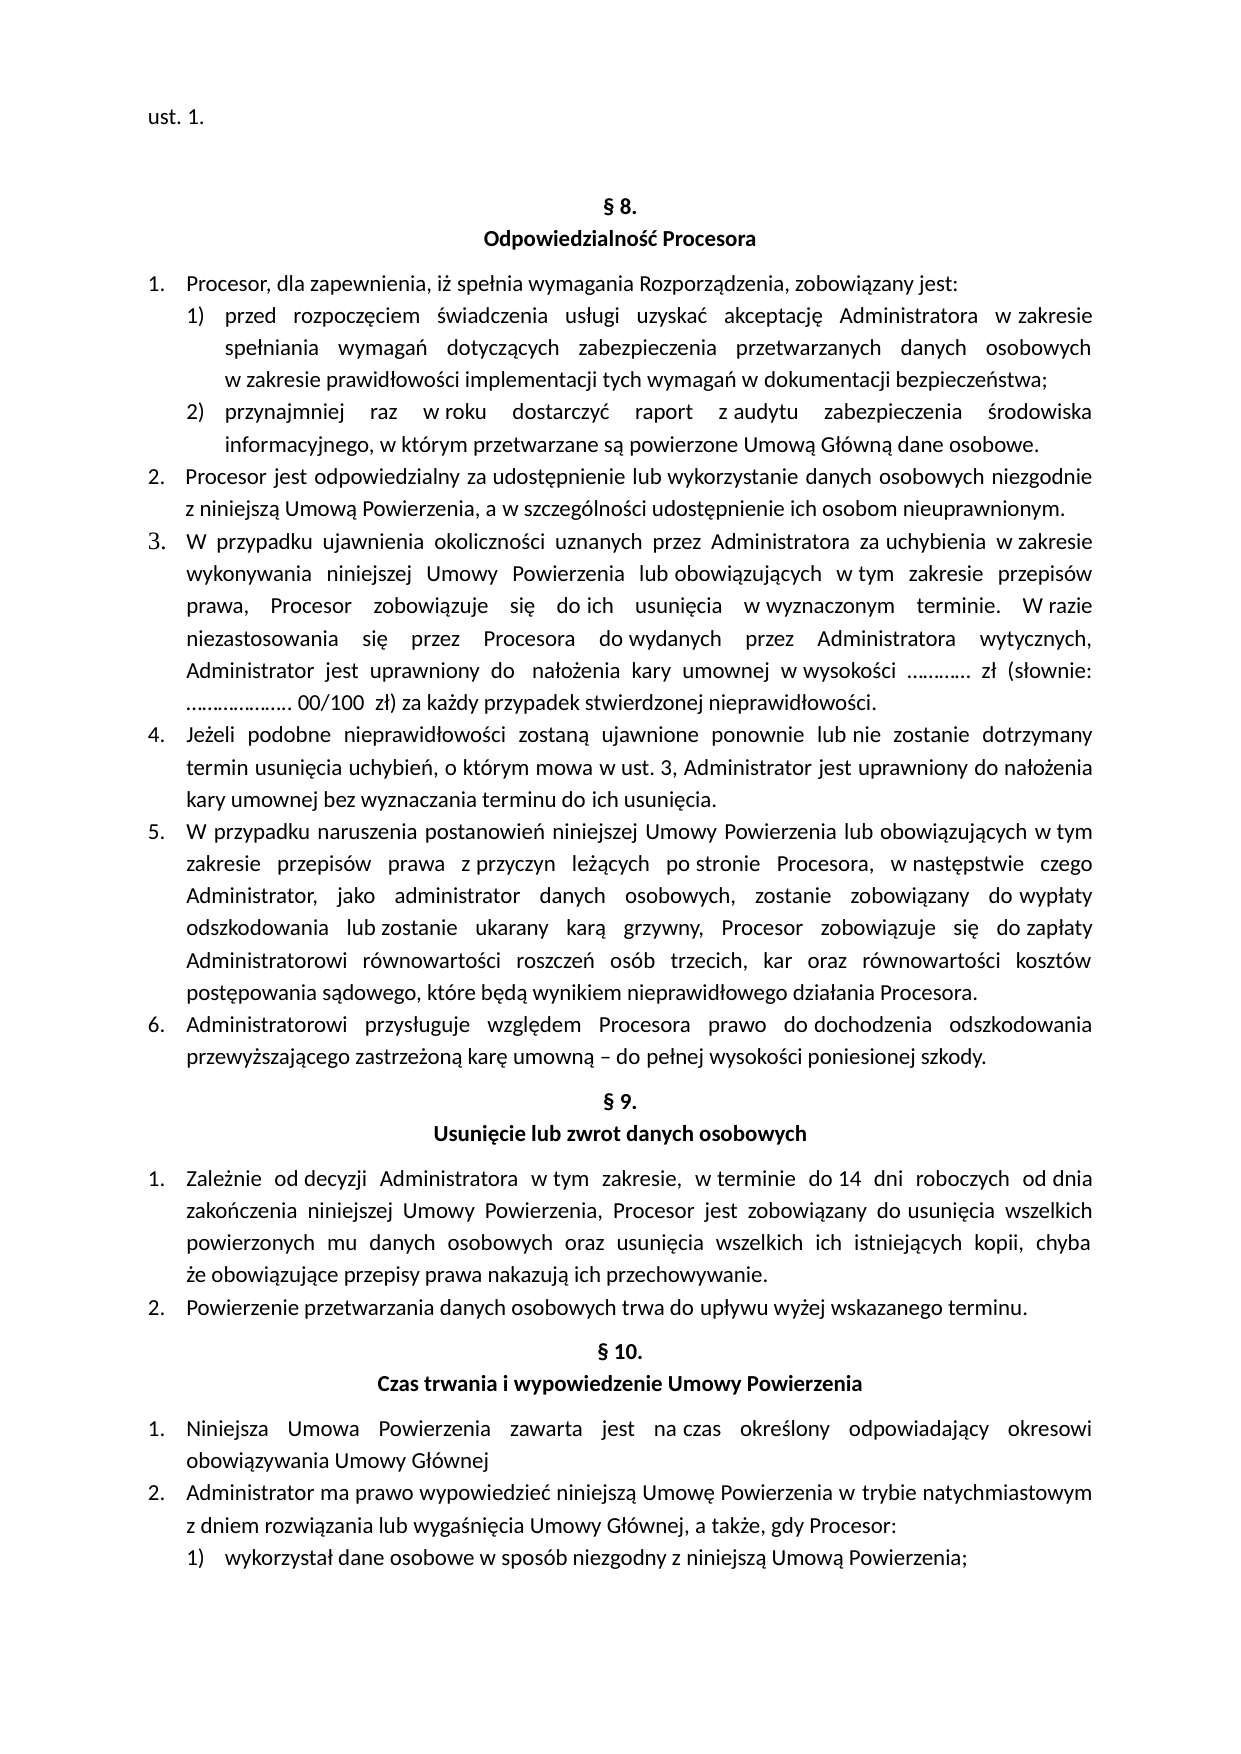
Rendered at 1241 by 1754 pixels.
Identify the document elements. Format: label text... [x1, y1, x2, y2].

list Powierzenie przetwarzania danych osobowych trwa do upływu wyżej wskazanego terminu. [148, 1293, 1093, 1321]
list Administrator ma prawo wypowiedzieć niniejszą Umowę Powierzenia w trybie natychmiastowym z dniem rozwiązania lub wygaśnięcia Umowy Głównej, a także, gdy Procesor: [148, 1478, 1093, 1539]
list Administratorowi przysługuje względem Procesora prawo do dochodzenia odszkodowania przewyższającego zastrzeżoną karę umowną – do pełnej wysokości poniesionej szkody. [148, 1010, 1093, 1070]
list Procesor, dla zapewnienia, iż spełnia wymagania Rozporządzenia, zobowiązany jest: [148, 269, 1093, 297]
text § 8. Odpowiedzialność Procesora [148, 192, 1093, 252]
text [148, 102, 1093, 131]
text § 9. Usunięcie lub zwrot danych osobowych [148, 1087, 1093, 1147]
list Jeżeli podobne nieprawidłowości zostaną ujawnione ponownie lub nie zostanie dotrzymany termin usunięcia uchybień, o którym mowa w ust. 3, Administrator jest uprawniony do nałożenia kary umownej bez wyznaczania terminu do ich usunięcia. [148, 720, 1093, 813]
list wykorzystał dane osobowe w sposób niezgodny z niniejszą Umową Powierzenia; [186, 1543, 1093, 1571]
list W przypadku naruszenia postanowień niniejszej Umowy Powierzenia lub obowiązujących w tym zakresie przepisów prawa z przyczyn leżących po stronie Procesora, w następstwie czego Administrator, jako administrator danych osobowych, zostanie zobowiązany do wypłaty odszkodowania lub zostanie ukarany karą grzywny, Procesor zobowiązuje się do zapłaty Administratorowi równowartości roszczeń osób trzecich, kar oraz równowartości kosztów postępowania sądowego, które będą wynikiem nieprawidłowego działania Procesora. [148, 817, 1093, 1006]
list przed rozpoczęciem świadczenia usługi uzyskać akceptację Administratora w zakresie spełniania wymagań dotyczących zabezpieczenia przetwarzanych danych osobowych w zakresie prawidłowości implementacji tych wymagań w dokumentacji bezpieczeństwa; [186, 301, 1093, 393]
list Zależnie od decyzji Administratora w tym zakresie, w terminie do 14 dni roboczych od dnia zakończenia niniejszej Umowy Powierzenia, Procesor jest zobowiązany do usunięcia wszelkich powierzonych mu danych osobowych oraz usunięcia wszelkich ich istniejących kopii, chyba że obowiązujące przepisy prawa nakazują ich przechowywanie. [148, 1164, 1093, 1288]
list Niniejsza Umowa Powierzenia zawarta jest na czas określony odpowiadający okresowi obowiązywania Umowy Głównej [148, 1414, 1093, 1474]
text § 10. Czas trwania i wypowiedzenie Umowy Powierzenia [148, 1337, 1093, 1397]
list przynajmniej raz w roku dostarczyć raport z audytu zabezpieczenia środowiska informacyjnego, w którym przetwarzane są powierzone Umową Główną dane osobowe. [186, 397, 1093, 458]
list W przypadku ujawnienia okoliczności uznanych przez Administratora za uchybienia w zakresie wykonywania niniejszej Umowy Powierzenia lub obowiązujących w tym zakresie przepisów prawa, Procesor zobowiązuje się do ich usunięcia w wyznaczonym terminie. W razie niezastosowania się przez Procesora do wydanych przez Administratora wytycznych, Administrator jest uprawniony do nałożenia kary umownej w wysokości ………… zł (słownie: ……………….. 00/100 zł) za każdy przypadek stwierdzonej nieprawidłowości. [148, 526, 1093, 716]
list Procesor jest odpowiedzialny za udostępnienie lub wykorzystanie danych osobowych niezgodnie z niniejszą Umową Powierzenia, a w szczególności udostępnienie ich osobom nieuprawnionym. [148, 462, 1093, 522]
